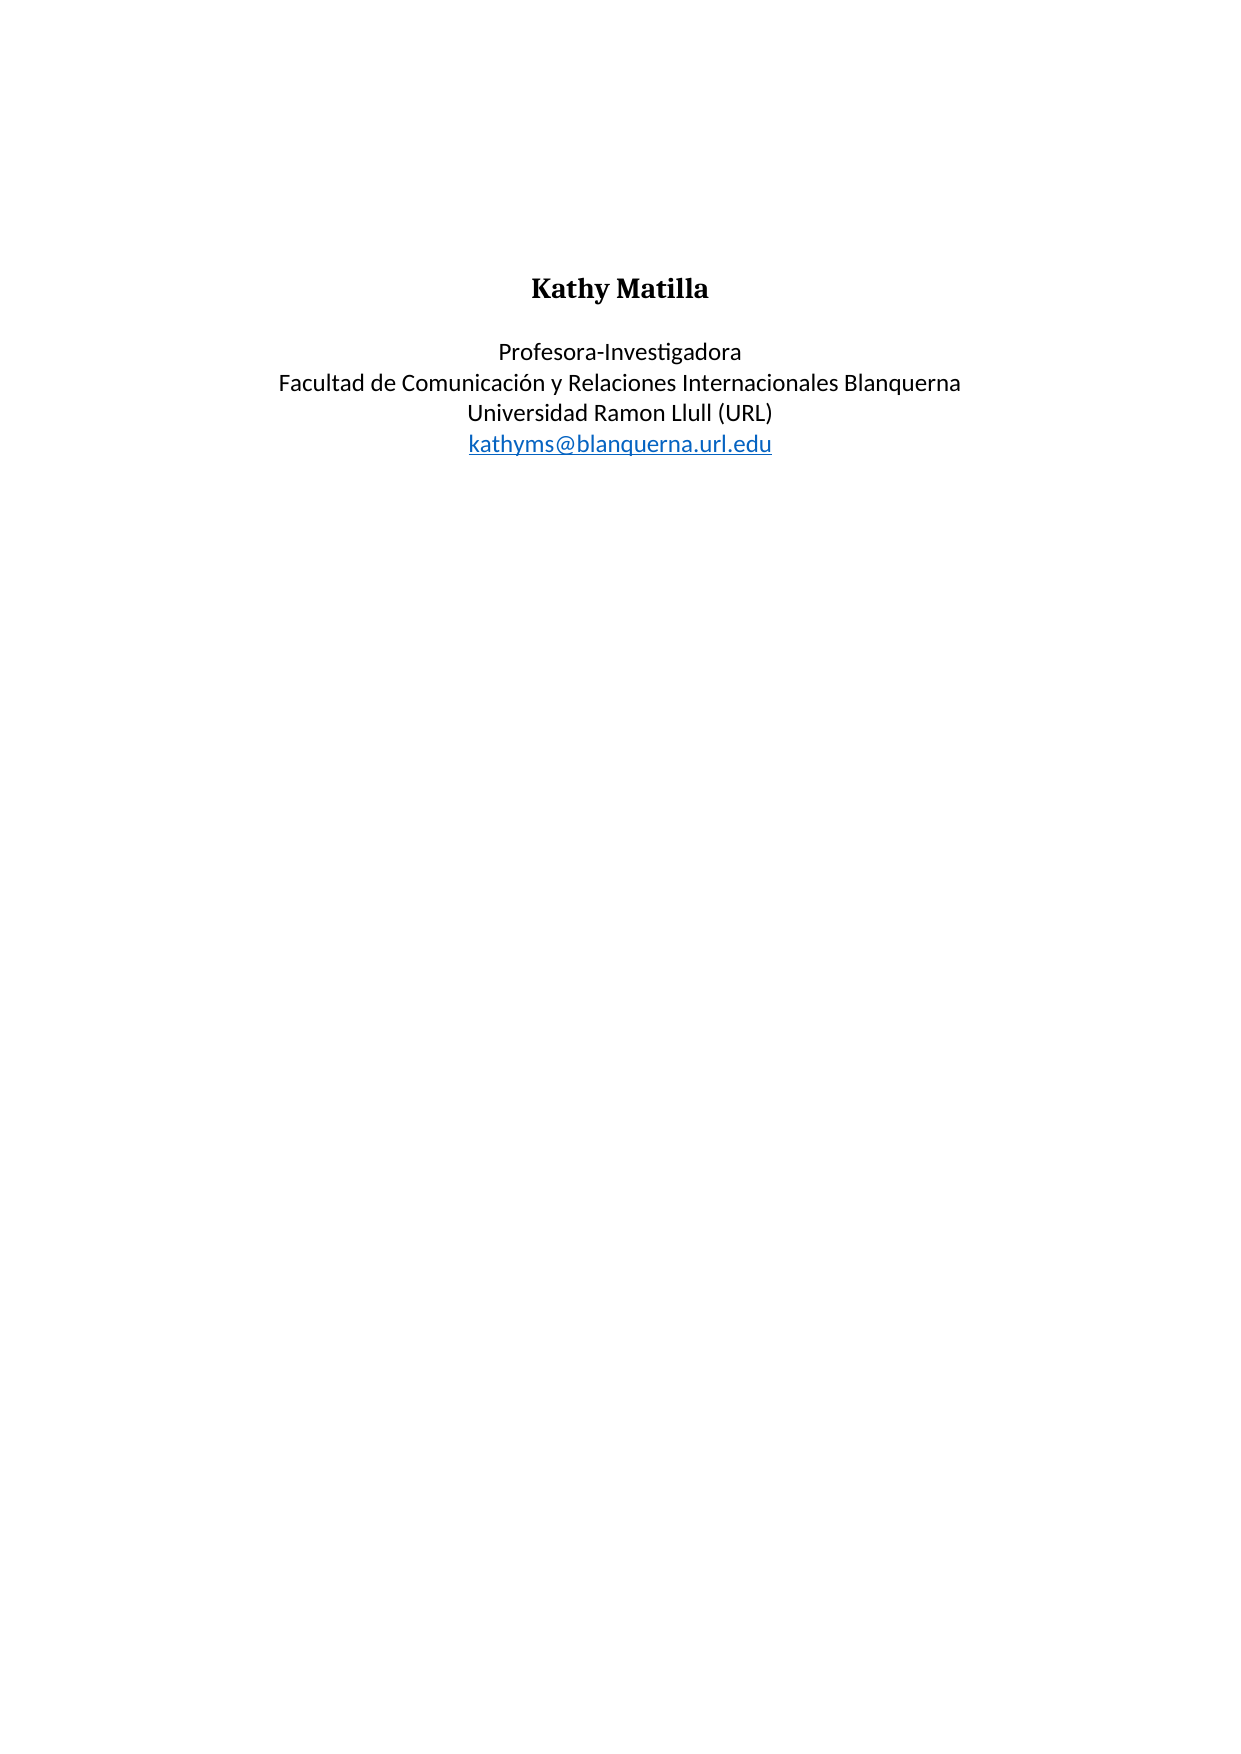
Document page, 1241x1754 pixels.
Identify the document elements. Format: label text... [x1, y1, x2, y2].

text Universidad Ramon Llull (URL) [177, 397, 1063, 428]
text kathyms@blanquerna.url.edu [177, 428, 1063, 458]
text Facultad de Comunicación y Relaciones Internacionales Blanquerna [177, 367, 1063, 397]
text Kathy Matilla [177, 272, 1063, 306]
text Profesora-Investigadora [177, 336, 1063, 367]
